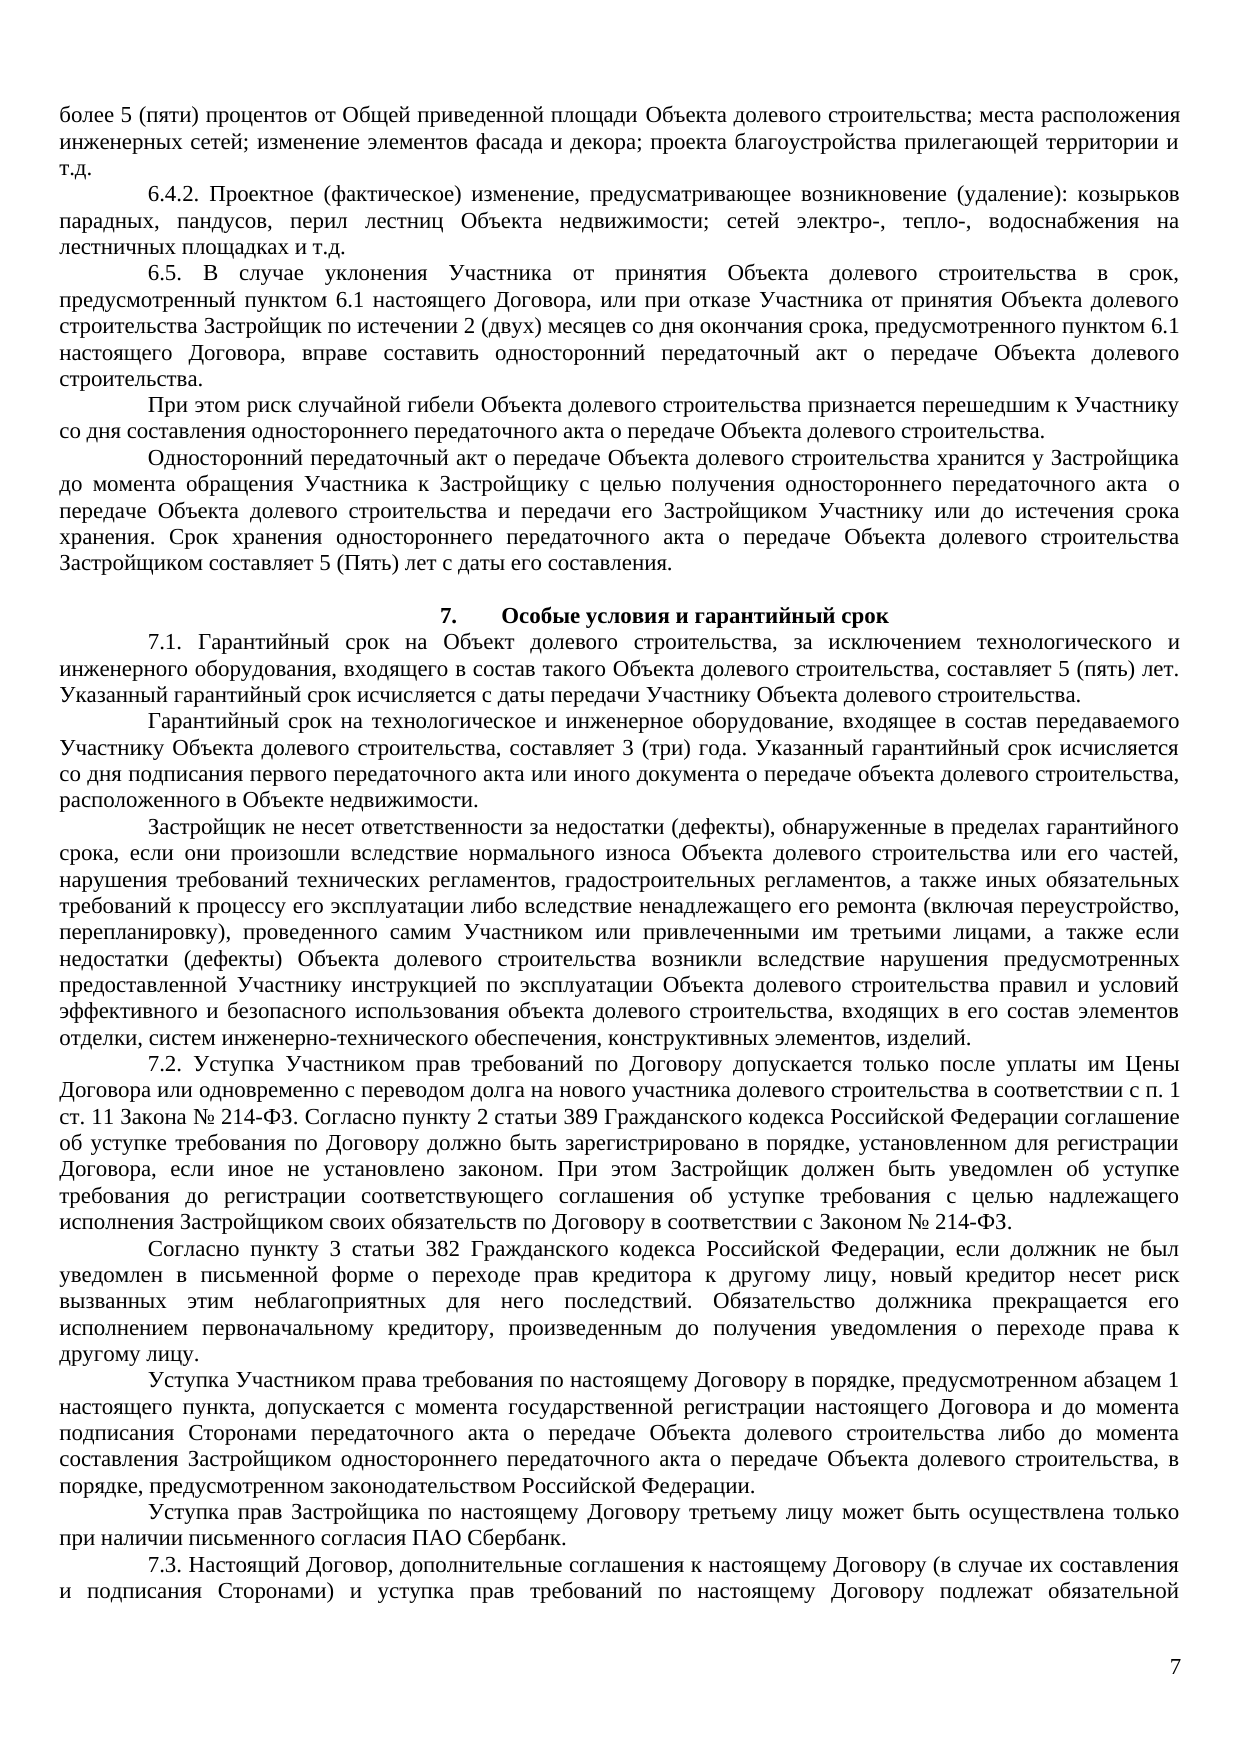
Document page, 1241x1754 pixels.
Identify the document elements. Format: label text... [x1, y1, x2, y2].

text Согласно пункту 3 статьи 382 Гражданского кодекса Российской Федерации, если должник не был уведомлен в письменной форме о переходе прав кредитора к другому лицу, новый кредитор несет риск вызванных этим неблагоприятных для него последствий. Обязательство должника прекращается его исполнением первоначальному кредитору, произведенным до получения уведомления о переходе права к другому лицу. [59, 1234, 1181, 1366]
list Особые условия и гарантийный срок [59, 602, 1181, 628]
text 6.4.2. Проектное (фактическое) изменение, предусматривающее возникновение (удаление): козырьков парадных, пандусов, перил лестниц Объекта недвижимости; сетей электро-, тепло-, водоснабжения на лестничных площадках и т.д. [59, 180, 1181, 259]
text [59, 101, 1181, 180]
text 6.5. В случае уклонения Участника от принятия Объекта долевого строительства в срок, предусмотренный пунктом 6.1 настоящего Договора, или при отказе Участника от принятия Объекта долевого строительства Застройщик по истечении 2 (двух) месяцев со дня окончания срока, предусмотренного пунктом 6.1 настоящего Договора, вправе составить односторонний передаточный акт о передаче Объекта долевого строительства. [59, 259, 1181, 391]
text Односторонний передаточный акт о передаче Объекта долевого строительства хранится у Застройщика до момента обращения Участника к Застройщику с целью получения одностороннего передаточного акта о передаче Объекта долевого строительства и передачи его Застройщиком Участнику или до истечения срока хранения. Срок хранения одностороннего передаточного акта о передаче Объекта долевого строительства Застройщиком составляет 5 (Пять) лет с даты его составления. [59, 444, 1181, 576]
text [59, 1551, 1181, 1603]
text Застройщик не несет ответственности за недостатки (дефекты), обнаруженные в пределах гарантийного срока, если они произошли вследствие нормального износа Объекта долевого строительства или его частей, нарушения требований технических регламентов, градостроительных регламентов, а также иных обязательных требований к процессу его эксплуатации либо вследствие ненадлежащего его ремонта (включая переустройство, перепланировку), проведенного самим Участником или привлеченными им третьими лицами, а также если недостатки (дефекты) Объекта долевого строительства возникли вследствие нарушения предусмотренных предоставленной Участнику инструкцией по эксплуатации Объекта долевого строительства правил и условий эффективного и безопасного использования объекта долевого строительства, входящих в его состав элементов отделки, систем инженерно-технического обеспечения, конструктивных элементов, изделий. [59, 813, 1181, 1050]
text При этом риск случайной гибели Объекта долевого строительства признается перешедшим к Участнику со дня составления одностороннего передаточного акта о передаче Объекта долевого строительства. [59, 391, 1181, 444]
text 7.1. Гарантийный срок на Объект долевого строительства, за исключением технологического и инженерного оборудования, входящего в состав такого Объекта долевого строительства, составляет 5 (пять) лет. Указанный гарантийный срок исчисляется с даты передачи Участнику Объекта долевого строительства. [59, 628, 1181, 707]
text 7.2. Уступка Участником прав требований по Договору допускается только после уплаты им Цены Договора или одновременно с переводом долга на нового участника долевого строительства в соответствии с п. 1 ст. 11 Закона № 214-ФЗ. Согласно пункту 2 статьи 389 Гражданского кодекса Российской Федерации соглашение об уступке требования по Договору должно быть зарегистрировано в порядке, установленном для регистрации Договора, если иное не установлено законом. При этом Застройщик должен быть уведомлен об уступке требования до регистрации соответствующего соглашения об уступке требования с целью надлежащего исполнения Застройщиком своих обязательств по Договору в соответствии с Законом № 214-ФЗ. [59, 1050, 1181, 1234]
text Уступка Участником права требования по настоящему Договору в порядке, предусмотренном абзацем 1 настоящего пункта, допускается с момента государственной регистрации настоящего Договора и до момента подписания Сторонами передаточного акта о передаче Объекта долевого строительства либо до момента составления Застройщиком одностороннего передаточного акта о передаче Объекта долевого строительства, в порядке, предусмотренном законодательством Российской Федерации. [59, 1366, 1181, 1498]
text Уступка прав Застройщика по настоящему Договору третьему лицу может быть осуществлена только при наличии письменного согласия ПАО Сбербанк. [59, 1498, 1181, 1551]
text Гарантийный срок на технологическое и инженерное оборудование, входящее в состав передаваемого Участнику Объекта долевого строительства, составляет 3 (три) года. Указанный гарантийный срок исчисляется со дня подписания первого передаточного акта или иного документа о передаче объекта долевого строительства, расположенного в Объекте недвижимости. [59, 707, 1181, 813]
